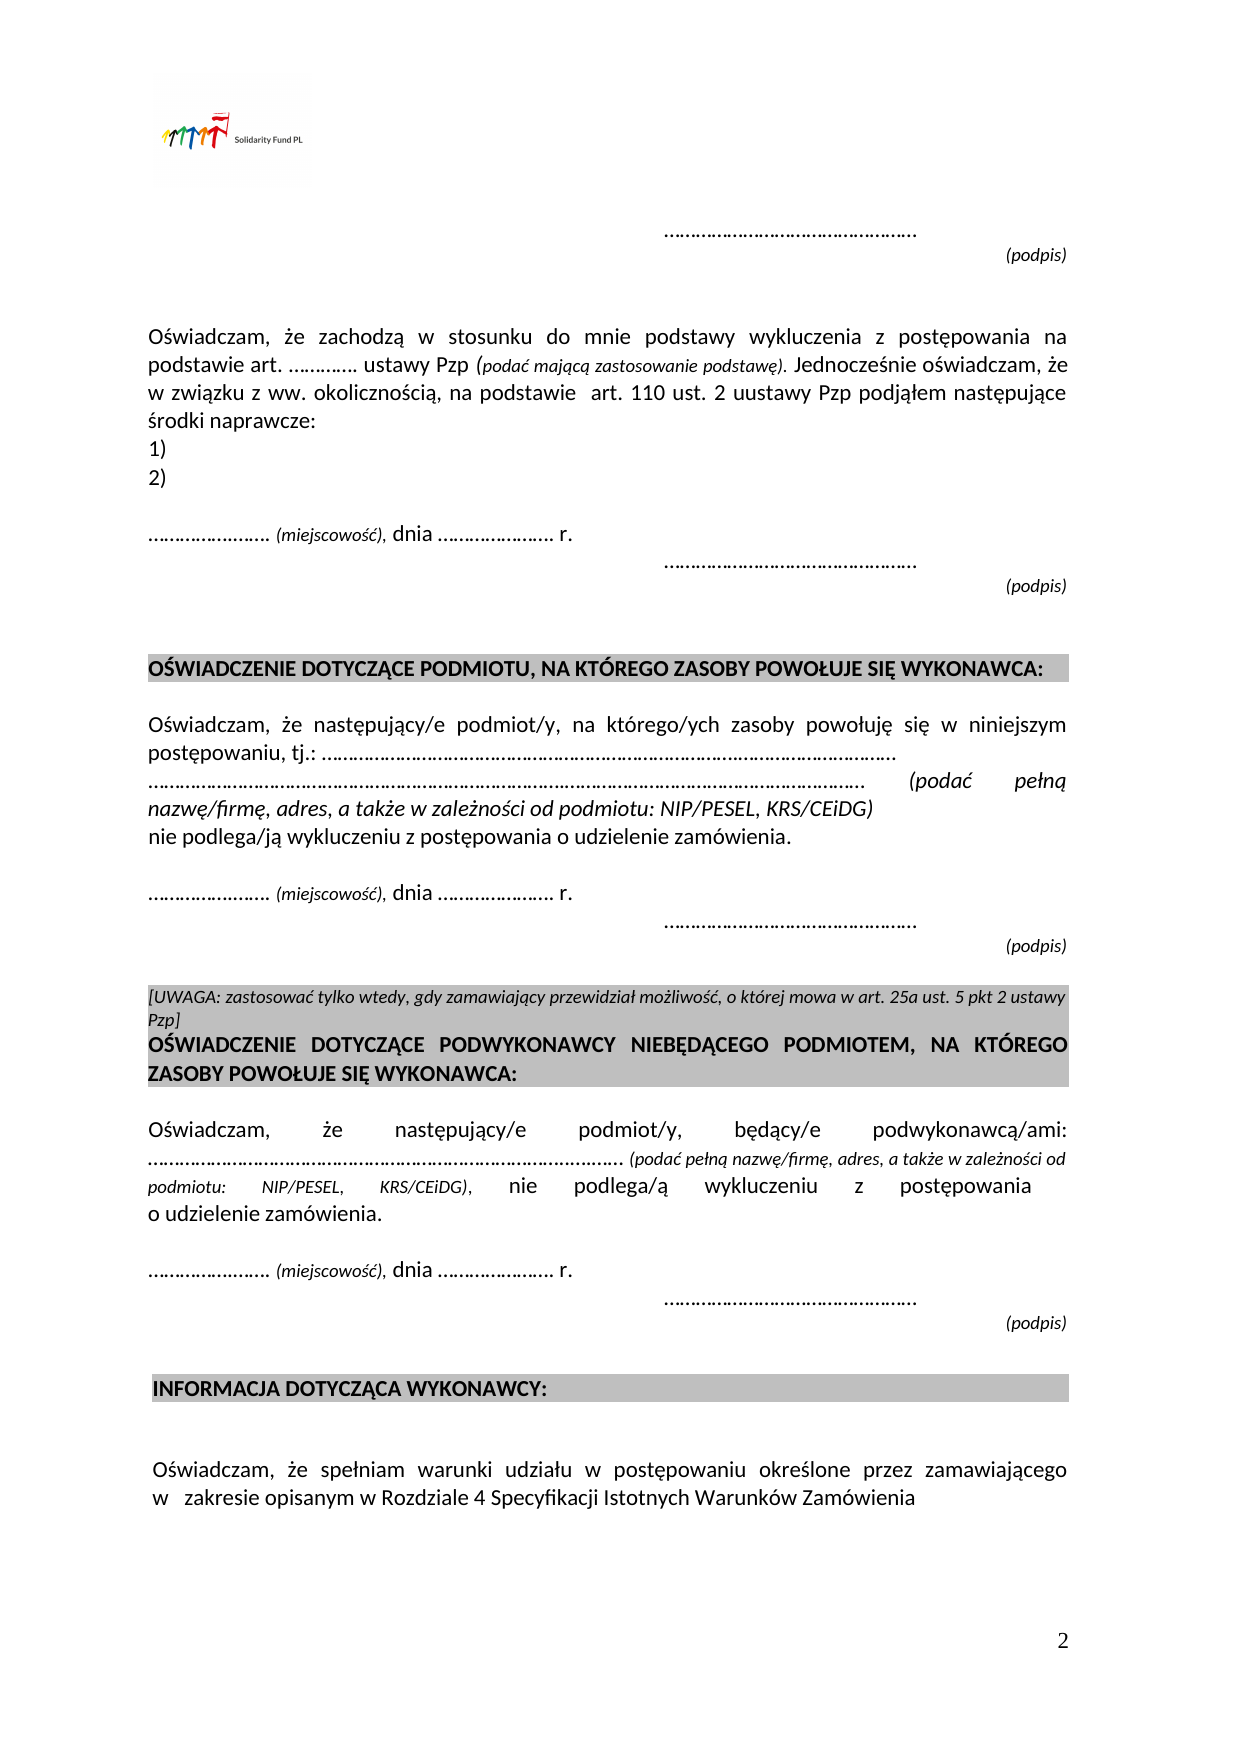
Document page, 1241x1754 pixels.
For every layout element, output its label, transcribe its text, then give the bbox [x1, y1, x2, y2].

text 1) [148, 434, 1069, 463]
text (podpis) [148, 1311, 1069, 1334]
text Oświadczam, że zachodzą w stosunku do mnie podstawy wykluczenia z postępowania na podstawie art. …………. ustawy Pzp (podać mającą zastosowanie podstawę). Jednocześnie oświadczam, że w związku z ww. okolicznością, na podstawie art. 110 ust. 2 uustawy Pzp podjąłem następujące środki naprawcze: [148, 322, 1069, 434]
text ………………………………………… [148, 906, 1069, 934]
text …………….……. (miejscowość), dnia …………………. r. [148, 1255, 1069, 1283]
text …………….……. (miejscowość), dnia …………………. r. [148, 519, 1069, 547]
text nie podlega/ją wykluczeniu z postępowania o udzielenie zamówienia. [148, 822, 1069, 850]
text Oświadczam, że następujący/e podmiot/y, na którego/ych zasoby powołuję się w niniejszym postępowaniu, tj.: …………………………………………………………………….………………………… [148, 710, 1069, 766]
text (podpis) [148, 575, 1069, 598]
text ………………………………………… [148, 1283, 1069, 1311]
text OŚWIADCZENIE DOTYCZĄCE PODWYKONAWCY NIEBĘDĄCEGO PODMIOTEM, NA KTÓREGO ZASOBY POWOŁUJE SIĘ WYKONAWCA: [148, 1031, 1069, 1087]
picture [152, 73, 312, 188]
text OŚWIADCZENIE DOTYCZĄCE PODMIOTU, NA KTÓREGO ZASOBY POWOŁUJE SIĘ WYKONAWCA: [148, 654, 1069, 682]
text Oświadczam, że następujący/e podmiot/y, będący/e podwykonawcą/ami: ……………………………………………………………………..….…… (podać pełną nazwę/firmę, adres, a także w zależności od podmiotu: NIP/PESEL, KRS/CEiDG), nie podlega/ą wykluczeniu z postępowania o udzielenie zamówienia. [148, 1115, 1069, 1227]
text …………….……. (miejscowość), dnia …………………. r. [148, 878, 1069, 906]
text ………………………………………… [148, 216, 1069, 243]
text INFORMACJA DOTYCZĄCA WYKONAWCY: [152, 1374, 1069, 1402]
text ………………………………………… [148, 547, 1069, 575]
text [UWAGA: zastosować tylko wtedy, gdy zamawiający przewidział możliwość, o której mowa w art. 25a ust. 5 pkt 2 ustawy Pzp] [148, 985, 1069, 1031]
text …………………………………………………………………….………………………………………………… (podać pełną nazwę/firmę, adres, a także w zależności od podmiotu: NIP/PESEL, KRS/CEiDG) [148, 766, 1069, 822]
text (podpis) [148, 934, 1069, 957]
text Oświadczam, że spełniam warunki udziału w postępowaniu określone przez zamawiającego w zakresie opisanym w Rozdziale 4 Specyfikacji Istotnych Warunków Zamówienia [152, 1455, 1069, 1511]
text 2) [148, 463, 1069, 491]
text (podpis) [148, 243, 1069, 266]
